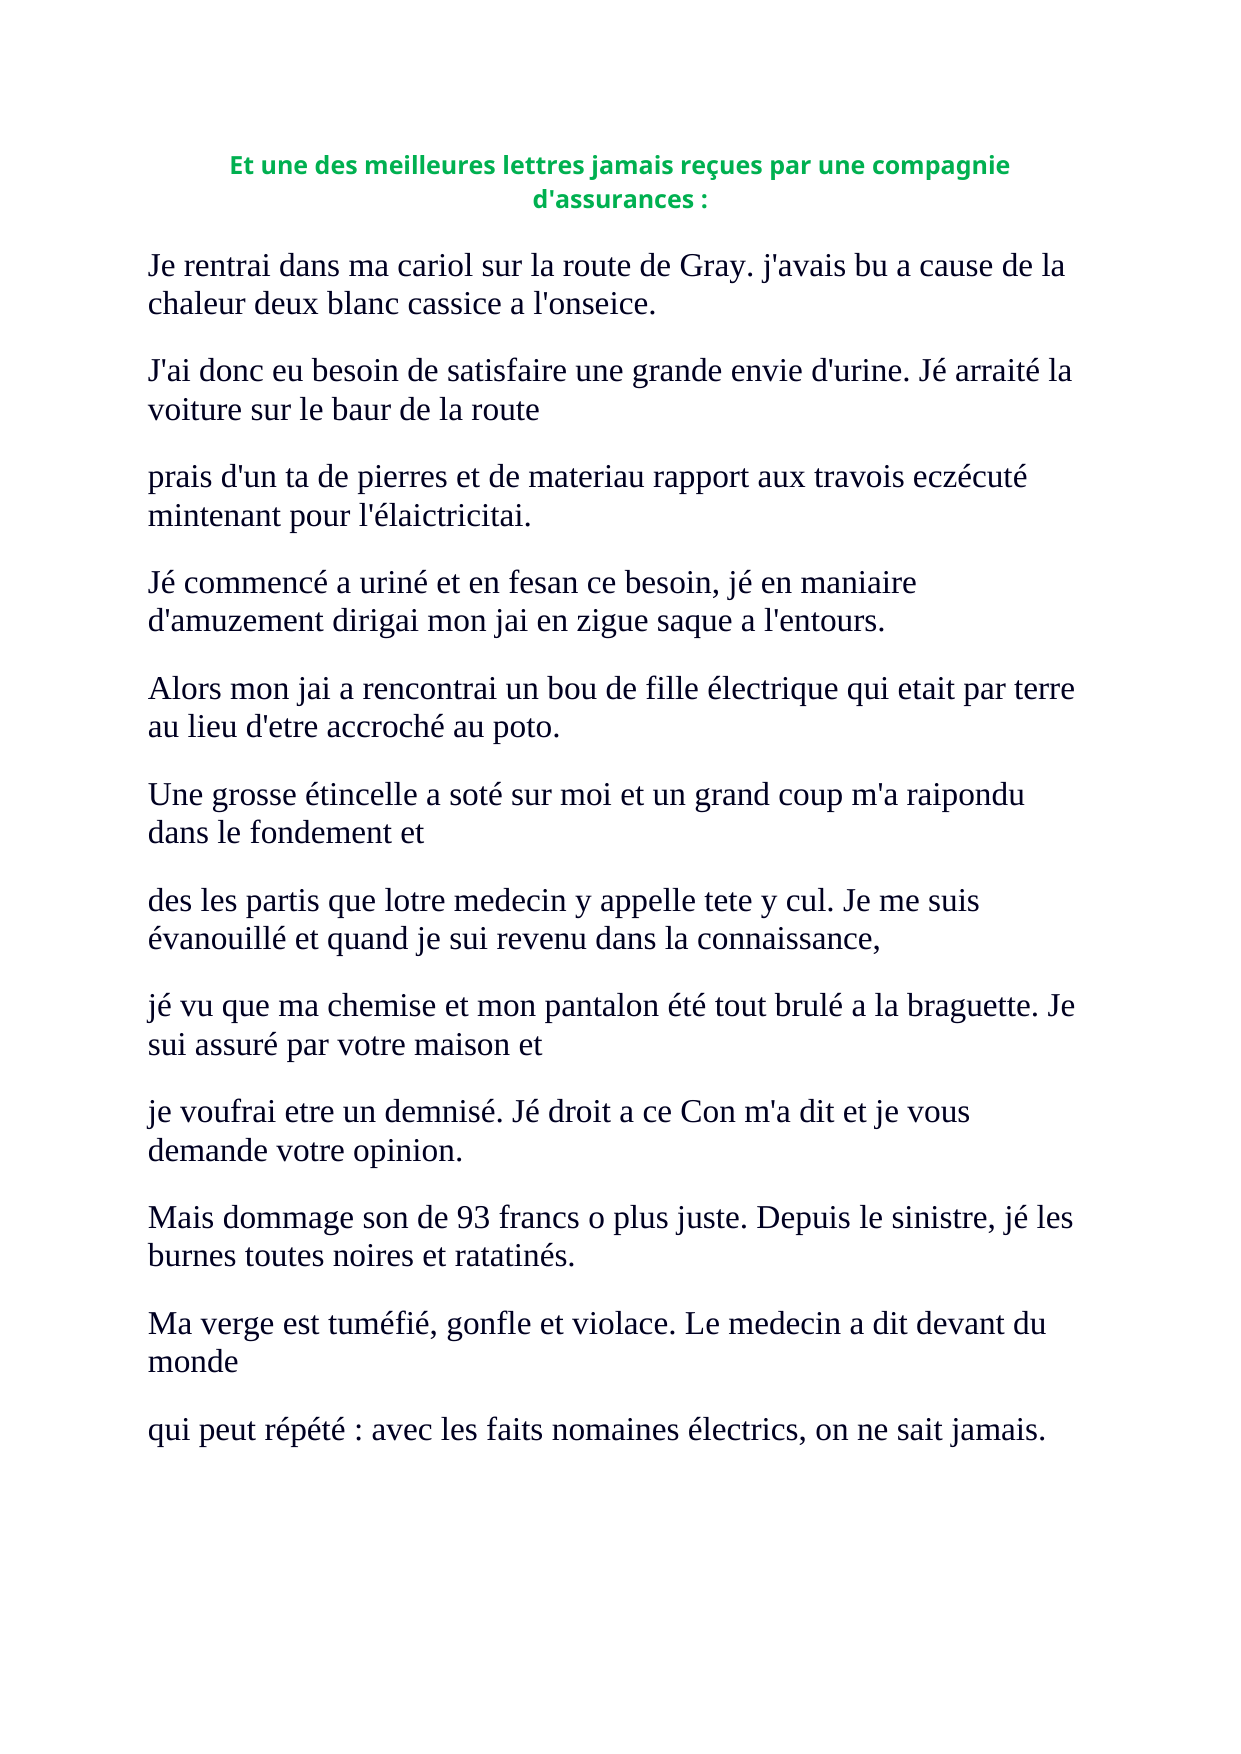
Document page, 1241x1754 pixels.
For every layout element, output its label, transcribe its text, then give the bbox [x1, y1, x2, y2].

text qui peut répété : avec les faits nomaines électrics, on ne sait jamais. [148, 1409, 1093, 1447]
text des les partis que lotre medecin y appelle tete y cul. Je me suis évanouillé et quand je sui revenu dans la connaissance, [148, 880, 1093, 957]
text J'ai donc eu besoin de satisfaire une grande envie d'urine. Jé arraité la voiture sur le baur de la route [148, 351, 1093, 427]
text je voufrai etre un demnisé. Jé droit a ce Con m'a dit et je vous demande votre opinion. [148, 1092, 1093, 1168]
text Jé commencé a uriné et en fesan ce besoin, jé en maniaire d'amuzement dirigai mon jai en zigue saque a l'entours. [148, 562, 1093, 639]
text Je rentrai dans ma cariol sur la route de Gray. j'avais bu a cause de la chaleur deux blanc cassice a l'onseice. [148, 245, 1093, 322]
text Une grosse étincelle a soté sur moi et un grand coup m'a raipondu dans le fondement et [148, 774, 1093, 851]
text jé vu que ma chemise et mon pantalon été tout brulé a la braguette. Je sui assuré par votre maison et [148, 986, 1093, 1062]
text Alors mon jai a rencontrai un bou de fille électrique qui etait par terre au lieu d'etre accroché au poto. [148, 668, 1093, 745]
text Mais dommage son de 93 francs o plus juste. Depuis le sinistre, jé les burnes toutes noires et ratatinés. [148, 1197, 1093, 1274]
text prais d'un ta de pierres et de materiau rapport aux travois eczécuté mintenant pour l'élaictricitai. [148, 457, 1093, 533]
text Ma verge est tuméfié, gonfle et violace. Le medecin a dit devant du monde [148, 1303, 1093, 1380]
text Et une des meilleures lettres jamais reçues par une compagnie d'assurances : [148, 148, 1093, 216]
